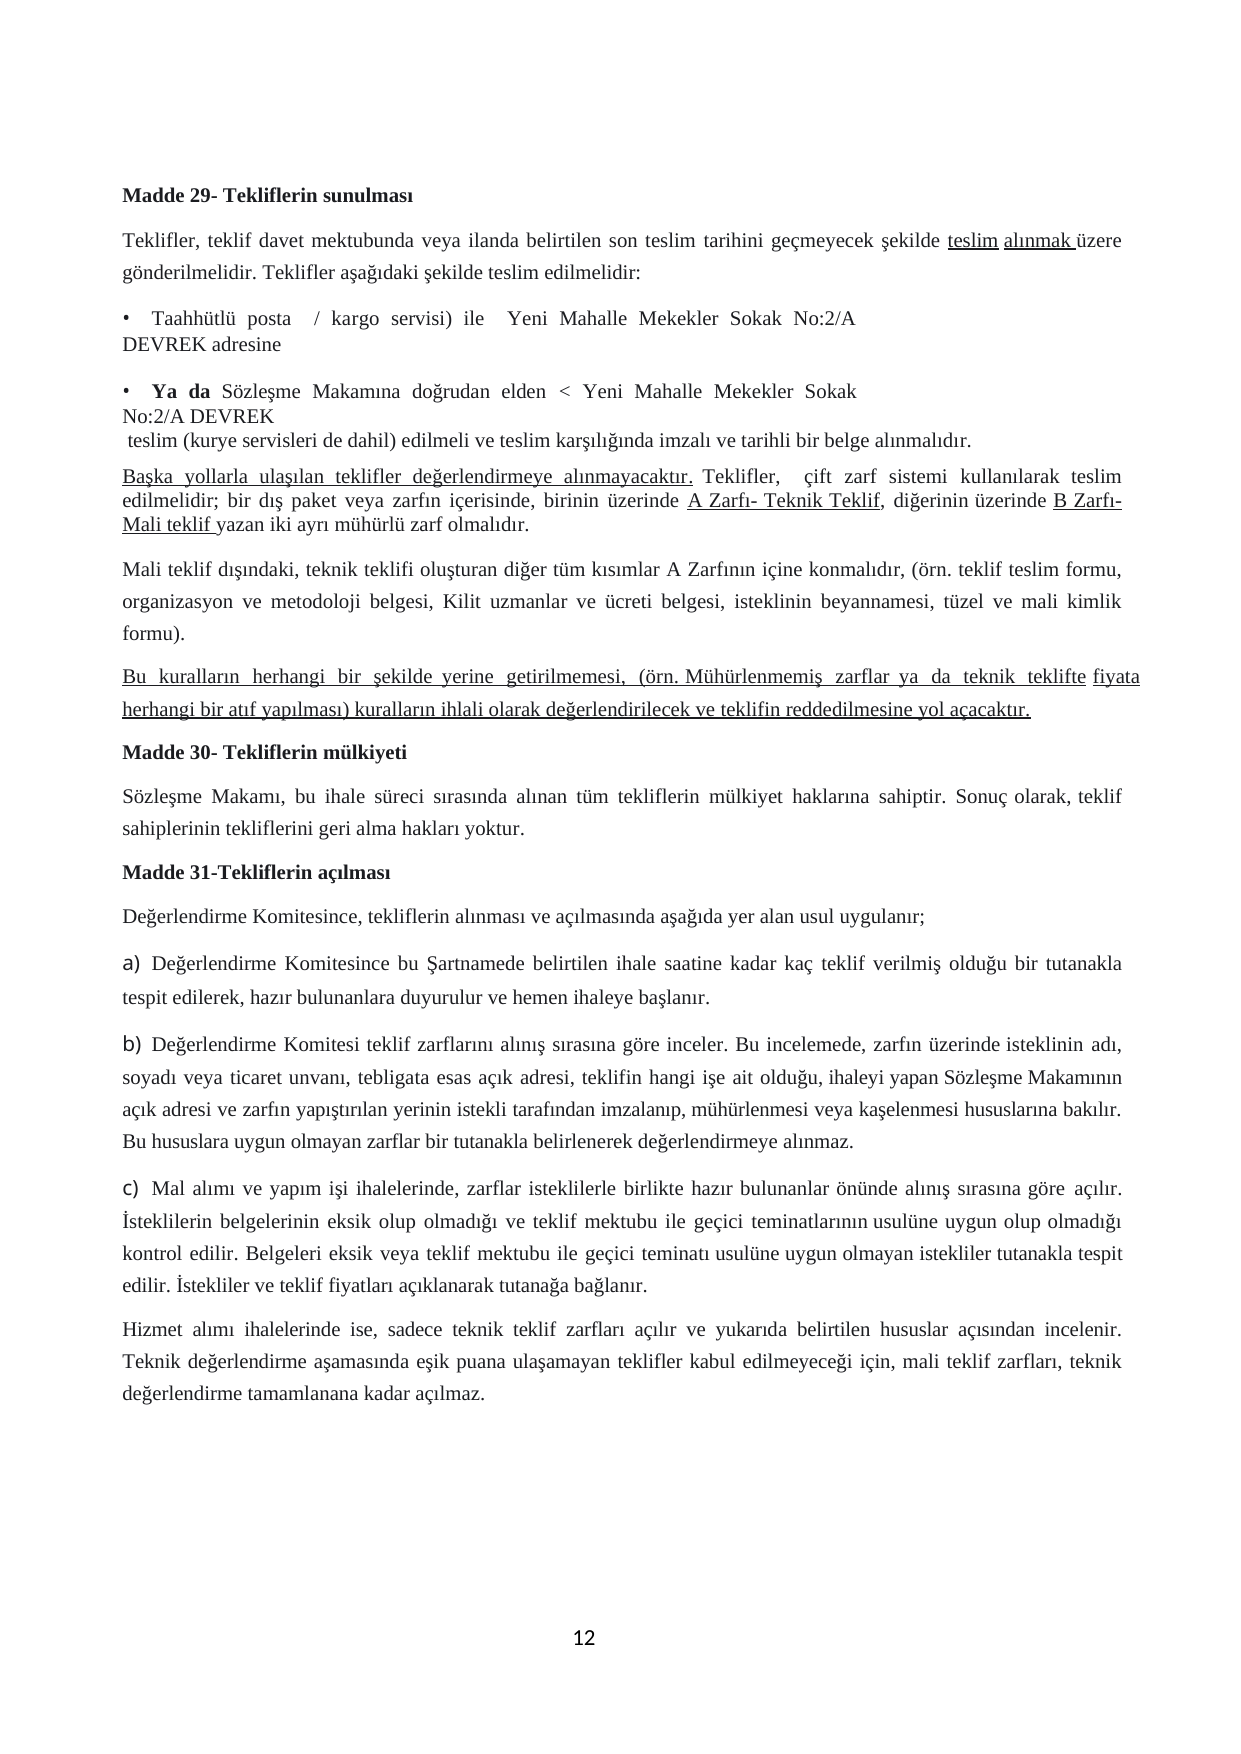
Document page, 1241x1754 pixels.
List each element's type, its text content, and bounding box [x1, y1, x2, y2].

text teslim (kurye servisleri de dahil) edilmeli ve teslim karşılığında imzalı ve tarihli bir belge alınmalıdır. [122, 428, 1122, 452]
list Ya da Sözleşme Makamına doğrudan elden < Yeni Mahalle Mekekler Sokak No:2/A DEVREK [122, 376, 857, 428]
text Sözleşme Makamı, bu ihale süreci sırasında alınan tüm tekliflerin mülkiyet haklarına sahiptir. Sonuç olarak, teklif sahiplerinin tekliflerini geri alma hakları yoktur. [122, 784, 1122, 840]
list Değerlendirme Komitesi teklif zarflarını alınış sırasına göre inceler. Bu incelemede, zarfın üzerinde isteklinin adı, soyadı veya ticaret unvanı, tebligata esas açık adresi, teklifin hangi işe ait olduğu, ihaleyi yapan Sözleşme Makamının açık adresi ve zarfın yapıştırılan yerinin istekli tarafından imzalanıp, mühürlenmesi veya kaşelenmesi hususlarına bakılır. Bu hususlara uygun olmayan zarflar bir tutanakla belirlenerek değerlendirmeye alınmaz. [122, 1029, 1122, 1153]
list Değerlendirme Komitesince bu Şartnamede belirtilen ihale saatine kadar kaç teklif verilmiş olduğu bir tutanakla tespit edilerek, hazır bulunanlara duyurulur ve hemen ihaleye başlanır. [122, 948, 1122, 1009]
text Değerlendirme Komitesince, tekliflerin alınması ve açılmasında aşağıda yer alan usul uygulanır; [122, 904, 1052, 928]
text Madde 30- Tekliflerin mülkiyeti [122, 740, 479, 764]
text Mali teklif dışındaki, teknik teklifi oluşturan diğer tüm kısımlar A Zarfının içine konmalıdır, (örn. teklif teslim formu, organizasyon ve metodoloji belgesi, Kilit uzmanlar ve ücreti belgesi, isteklinin beyannamesi, tüzel ve mali kimlik formu). [122, 557, 1122, 644]
text Hizmet alımı ihalelerinde ise, sadece teknik teklif zarfları açılır ve yukarıda belirtilen hususlar açısından incelenir. Teknik değerlendirme aşamasında eşik puana ulaşamayan teklifler kabul edilmeyeceği için, mali teklif zarfları, teknik değerlendirme tamamlanana kadar açılmaz. [122, 1317, 1122, 1405]
list Taahhütlü posta / kargo servisi) ile Yeni Mahalle Mekekler Sokak No:2/A DEVREK adresine [122, 303, 857, 356]
text Teklifler, teklif davet mektubunda veya ilanda belirtilen son teslim tarihini geçmeyecek şekilde teslim alınmak üzere gönderilmelidir. Teklifler aşağıdaki şekilde teslim edilmelidir: [122, 228, 1122, 284]
text Bu kuralların herhangi bir şekilde yerine getirilmemesi, (örn. Mühürlenmemiş zarflar ya da teknik teklifte fiyata herhangi bir atıf yapılması) kuralların ihlali olarak değerlendirilecek ve teklifin reddedilmesine yol açacaktır. [122, 664, 1141, 721]
text Madde 29- Tekliflerin sunulması [122, 183, 491, 207]
list Mal alımı ve yapım işi ihalelerinde, zarflar isteklilerle birlikte hazır bulunanlar önünde alınış sırasına göre açılır. İsteklilerin belgelerinin eksik olup olmadığı ve teklif mektubu ile geçici teminatlarının usulüne uygun olup olmadığı kontrol edilir. Belgeleri eksik veya teklif mektubu ile geçici teminatı usulüne uygun olmayan istekliler tutanakla tespit edilir. İstekliler ve teklif fiyatları açıklanarak tutanağa bağlanır. [122, 1173, 1123, 1297]
text Madde 31-Tekliflerin açılması [122, 860, 466, 884]
text Başka yollarla ulaşılan teklifler değerlendirmeye alınmayacaktır. Teklifler, çift zarf sistemi kullanılarak teslim edilmelidir; bir dış paket veya zarfın içerisinde, birinin üzerinde A Zarfı- Teknik Teklif, diğerinin üzerinde B Zarfı-Mali teklif yazan iki ayrı mühürlü zarf olmalıdır. [122, 464, 1122, 536]
